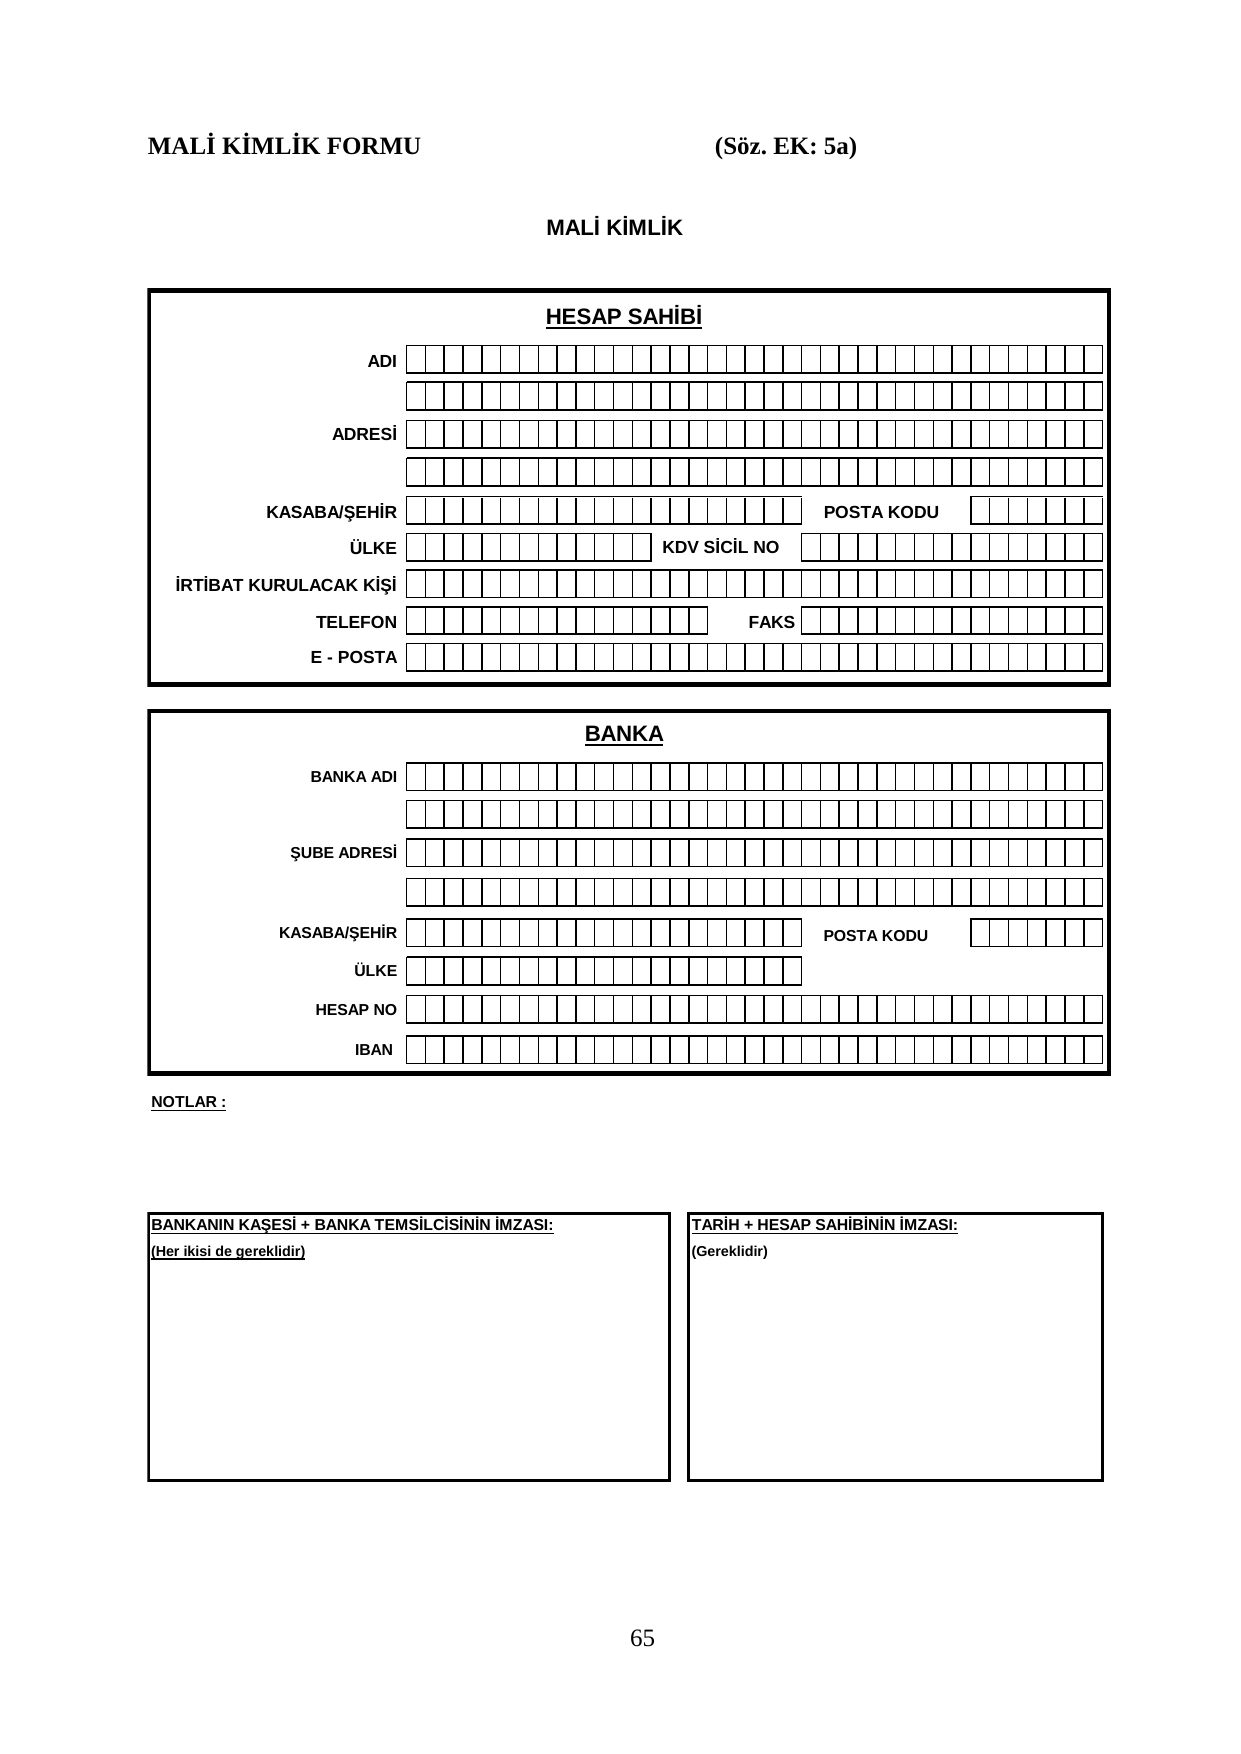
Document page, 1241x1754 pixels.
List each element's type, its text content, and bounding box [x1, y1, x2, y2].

text MALİ KİMLİK FORMU (Söz. EK: 5a) [148, 131, 1137, 160]
